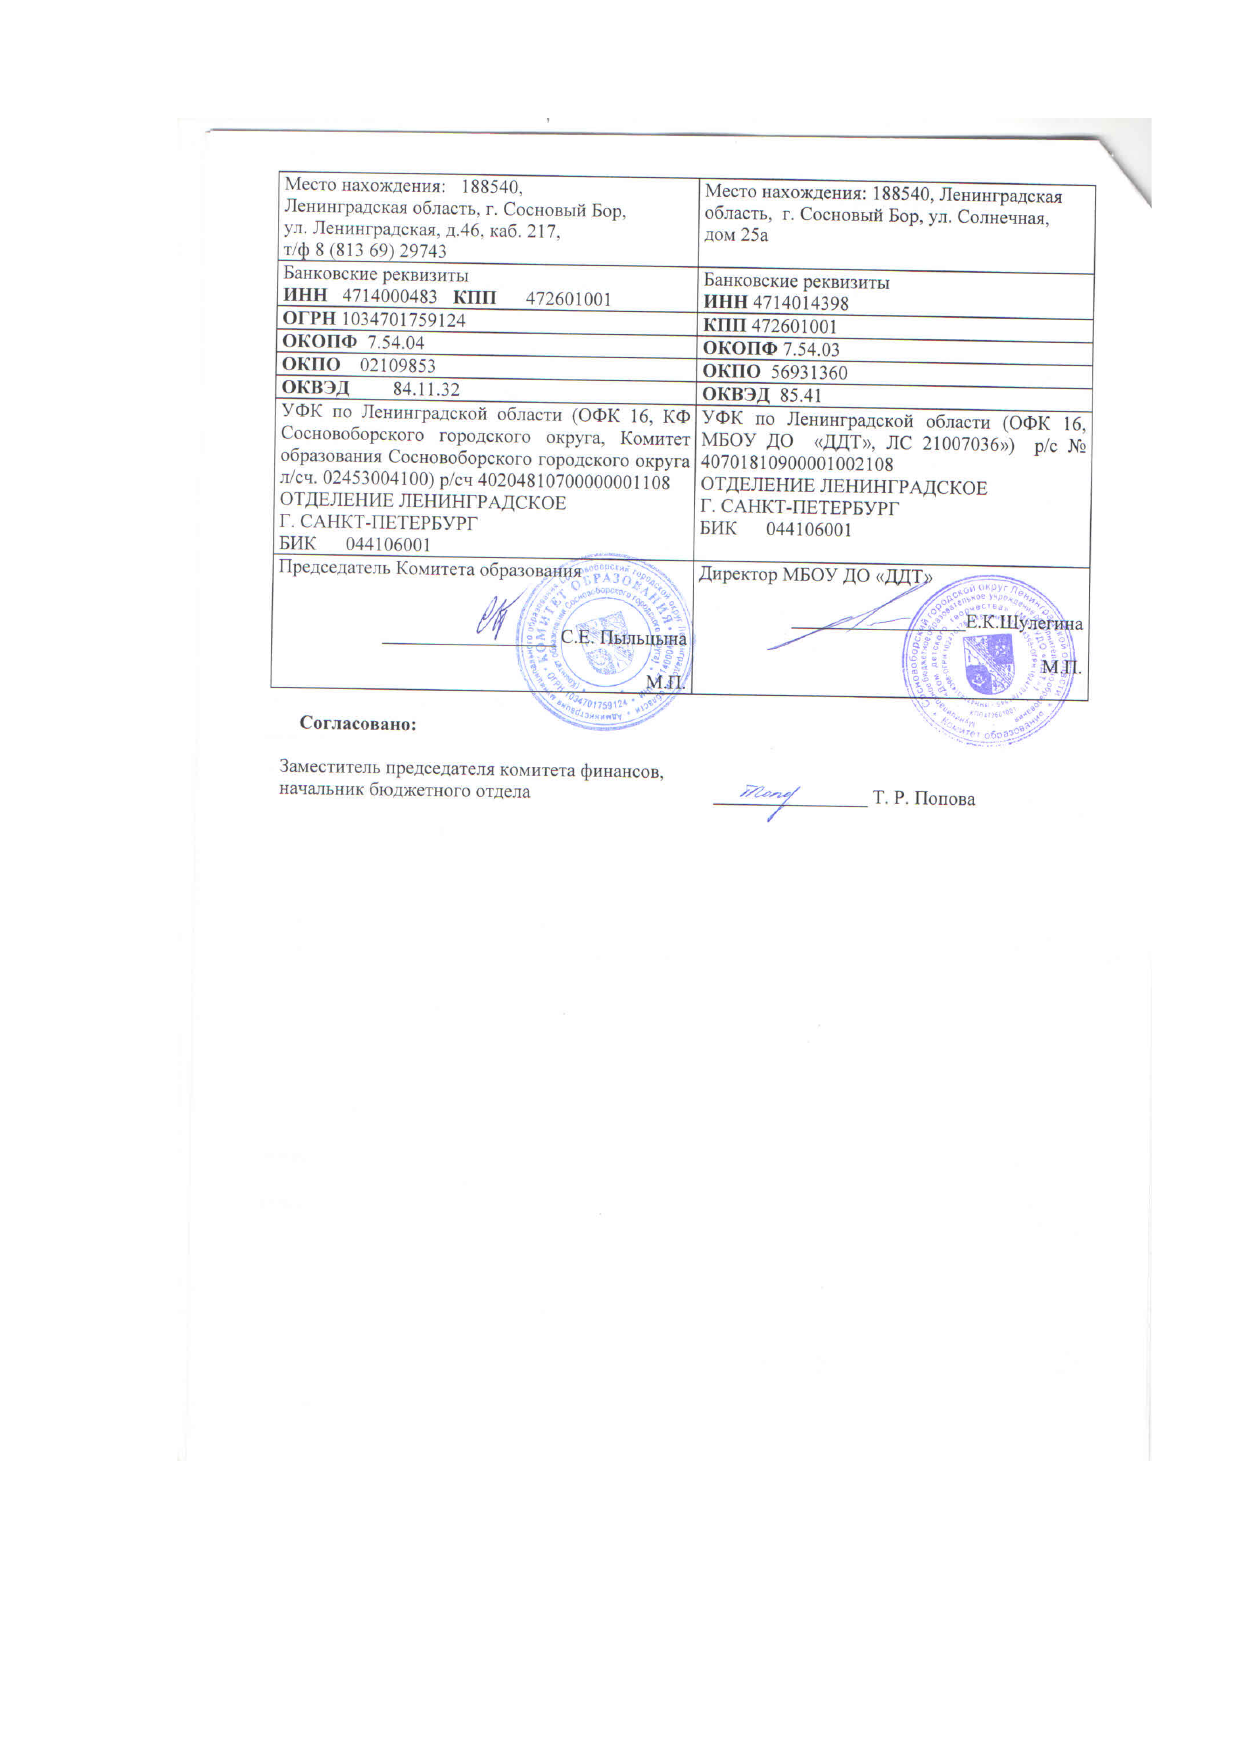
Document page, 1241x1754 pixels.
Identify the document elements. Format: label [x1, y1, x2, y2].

picture [177, 118, 1152, 1461]
